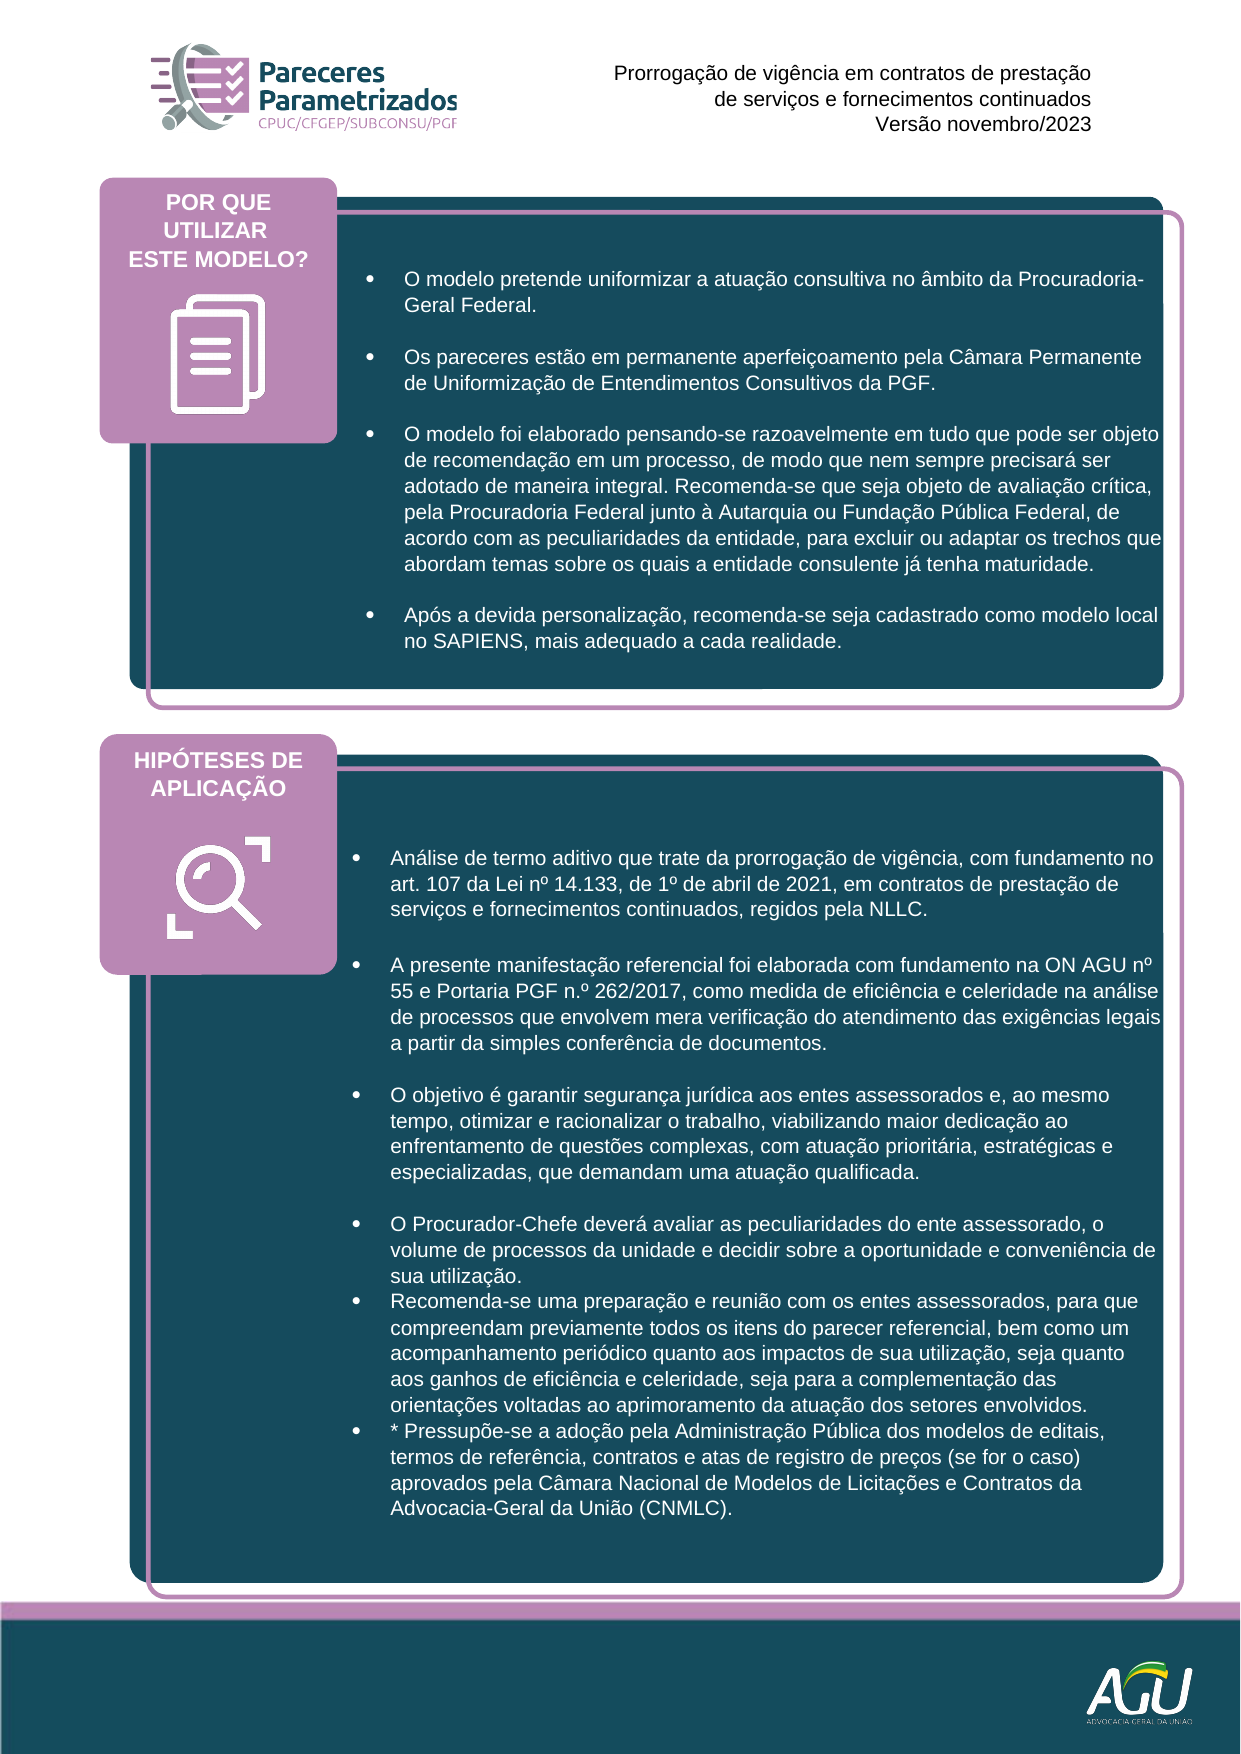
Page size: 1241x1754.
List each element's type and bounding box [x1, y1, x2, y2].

picture [148, 803, 289, 963]
picture [0, 1601, 1241, 1754]
picture [150, 42, 457, 133]
picture [153, 274, 283, 433]
